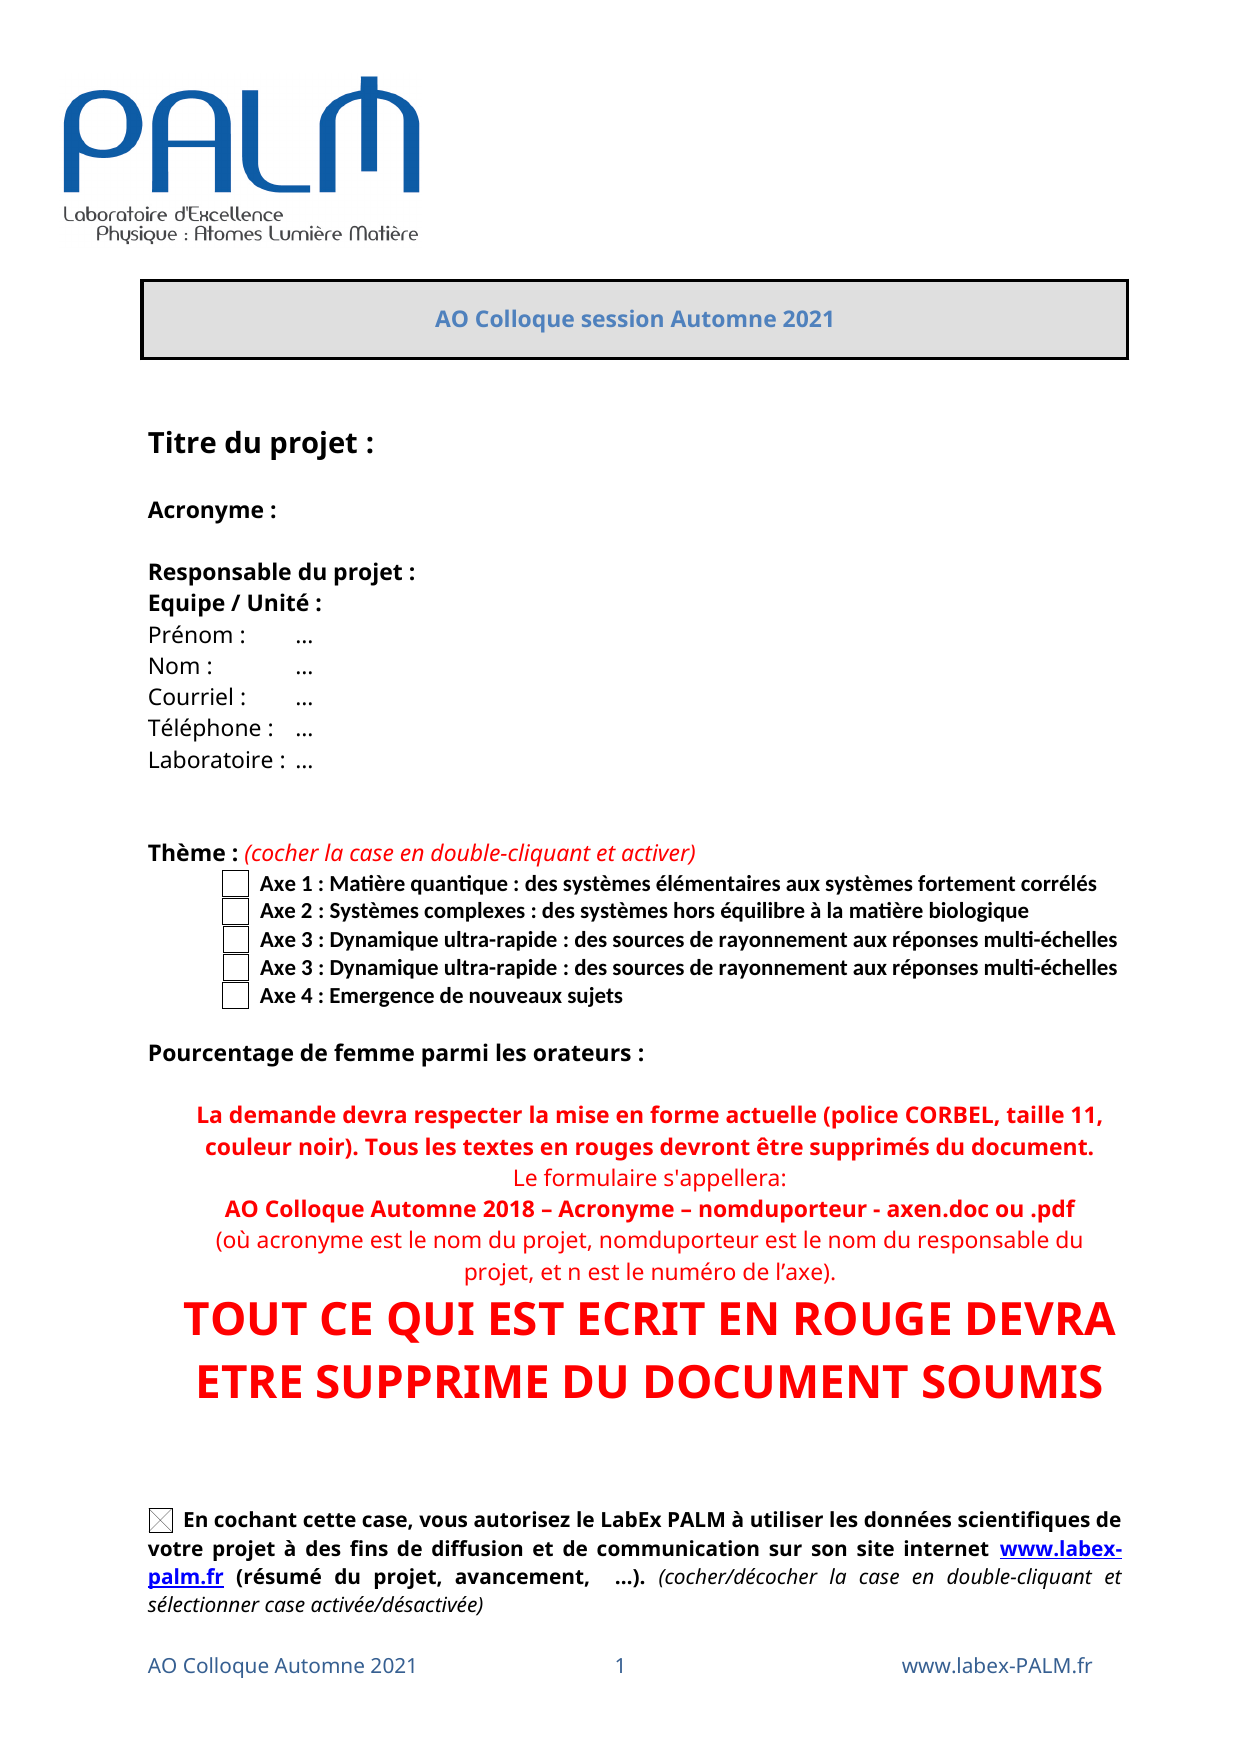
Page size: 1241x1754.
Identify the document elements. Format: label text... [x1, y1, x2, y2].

text Laboratoire : … [148, 744, 1122, 775]
text (où acronyme est le nom du projet, nomduporteur est le nom du responsable du projet, et n est le numéro de l’axe). [177, 1224, 1122, 1287]
text Nom : … [148, 650, 1122, 681]
text Le formulaire s'appellera: [177, 1162, 1122, 1193]
text Pourcentage de femme parmi les orateurs : [148, 1037, 1122, 1068]
text Téléphone : … [148, 712, 1122, 744]
text Axe 1 : Matière quantique : des systèmes élémentaires aux systèmes fortement corrélés [148, 869, 1122, 897]
text Acronyme : [148, 494, 1122, 525]
text Responsable du projet : [148, 556, 1122, 587]
text TOUT CE QUI EST ECRIT EN ROUGE DEVRA ETRE SUPPRIME DU DOCUMENT SOUMIS [177, 1287, 1122, 1412]
text AO Colloque Automne 2018 – Acronyme – nomduporteur - axen.doc ou .pdf [177, 1193, 1122, 1224]
text Courriel : … [148, 681, 1122, 712]
text AO Colloque session Automne 2021 [144, 282, 1126, 357]
text Axe 3 : Dynamique ultra-rapide : des sources de rayonnement aux réponses multi-échelles [222, 953, 1122, 981]
text Prénom : … [148, 619, 1122, 650]
picture [59, 73, 423, 248]
text Equipe / Unité : [148, 587, 1122, 619]
text Titre du projet : [148, 423, 1122, 462]
text Axe 2 : Systèmes complexes : des systèmes hors équilibre à la matière biologique [148, 897, 1122, 925]
text Axe 3 : Dynamique ultra-rapide : des sources de rayonnement aux réponses multi-échelles [222, 925, 1122, 953]
text Thème : (cocher la case en double-cliquant et activer) [148, 837, 1122, 869]
text En cochant cette case, vous autorisez le LabEx PALM à utiliser les données scientifiques de votre projet à des fins de diffusion et de communication sur son site internet www.labex-palm.fr (résumé du projet, avancement, …). (cocher/décocher la case en double-cliquant et sélectionner case activée/désactivée) [148, 1505, 1122, 1619]
text Axe 4 : Emergence de nouveaux sujets [148, 981, 1122, 1009]
text La demande devra respecter la mise en forme actuelle (police CORBEL, taille 11, couleur noir). Tous les textes en rouges devront être supprimés du document. [177, 1099, 1122, 1162]
